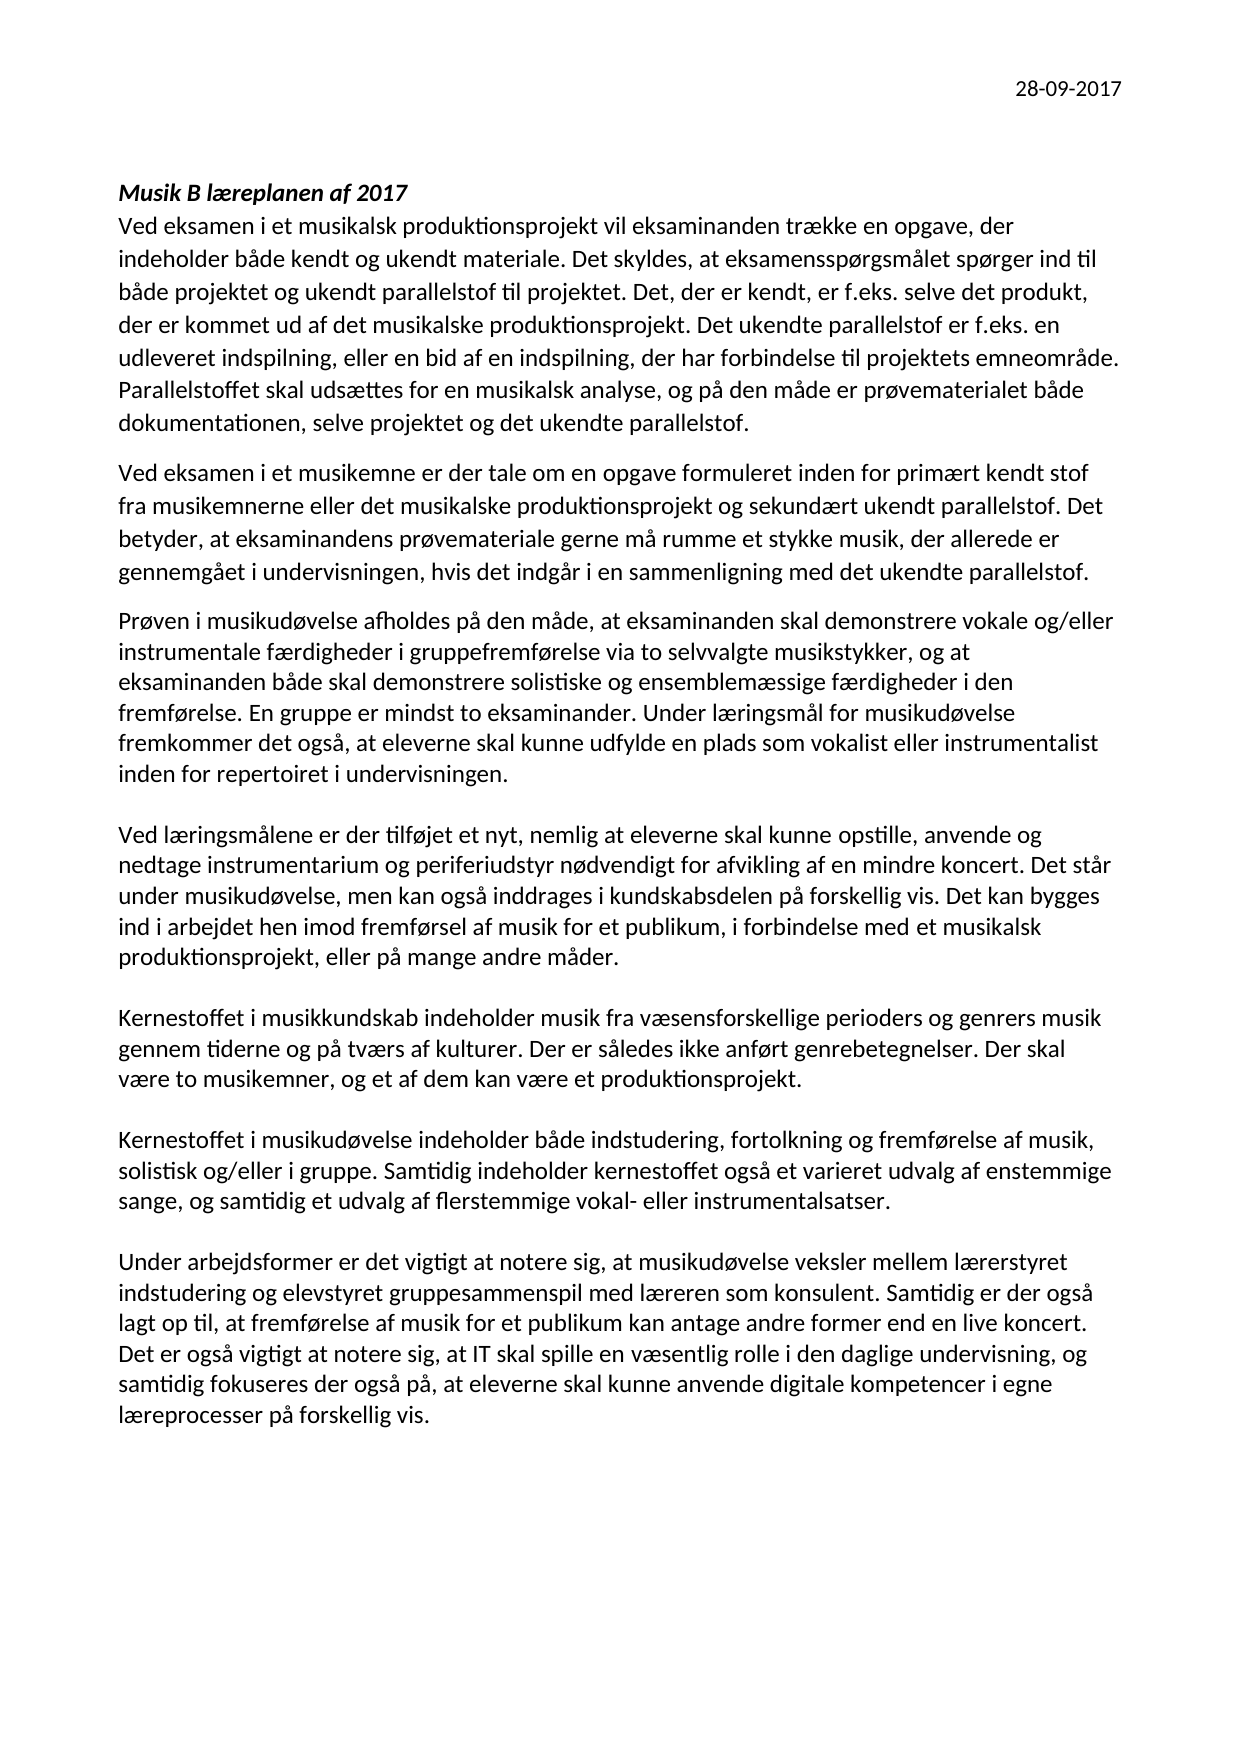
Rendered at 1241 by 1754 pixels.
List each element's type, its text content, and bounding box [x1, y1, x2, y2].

text Prøven i musikudøvelse afholdes på den måde, at eksaminanden skal demonstrere vokale og/eller instrumentale færdigheder i gruppefremførelse via to selvvalgte musikstykker, og at eksaminanden både skal demonstrere solistiske og ensemblemæssige færdigheder i den fremførelse. En gruppe er mindst to eksaminander. Under læringsmål for musikudøvelse fremkommer det også, at eleverne skal kunne udfylde en plads som vokalist eller instrumentalist inden for repertoiret i undervisningen. [118, 606, 1122, 789]
text Kernestoffet i musikudøvelse indeholder både indstudering, fortolkning og fremførelse af musik, solistisk og/eller i gruppe. Samtidig indeholder kernestoffet også et varieret udvalg af enstemmige sange, og samtidig et udvalg af flerstemmige vokal- eller instrumentalsatser. [118, 1124, 1122, 1216]
text Ved eksamen i et musikemne er der tale om en opgave formuleret inden for primært kendt stof fra musikemnerne eller det musikalske produktionsprojekt og sekundært ukendt parallelstof. Det betyder, at eksaminandens prøvemateriale gerne må rumme et stykke musik, der allerede er gennemgået i undervisningen, hvis det indgår i en sammenligning med det ukendte parallelstof. [118, 457, 1122, 586]
text Musik B læreplanen af 2017 Ved eksamen i et musikalsk produktionsprojekt vil eksaminanden trække en opgave, der indeholder både kendt og ukendt materiale. Det skyldes, at eksamensspørgsmålet spørger ind til både projektet og ukendt parallelstof til projektet. Det, der er kendt, er f.eks. selve det produkt, der er kommet ud af det musikalske produktionsprojekt. Det ukendte parallelstof er f.eks. en udleveret indspilning, eller en bid af en indspilning, der har forbindelse til projektets emneområde. Parallelstoffet skal udsættes for en musikalsk analyse, og på den måde er prøvematerialet både dokumentationen, selve projektet og det ukendte parallelstof. [118, 177, 1122, 438]
text Under arbejdsformer er det vigtigt at notere sig, at musikudøvelse veksler mellem lærerstyret indstudering og elevstyret gruppesammenspil med læreren som konsulent. Samtidig er der også lagt op til, at fremførelse af musik for et publikum kan antage andre former end en live koncert. Det er også vigtigt at notere sig, at IT skal spille en væsentlig rolle i den daglige undervisning, og samtidig fokuseres der også på, at eleverne skal kunne anvende digitale kompetencer i egne læreprocesser på forskellig vis. [118, 1246, 1122, 1429]
text Ved læringsmålene er der tilføjet et nyt, nemlig at eleverne skal kunne opstille, anvende og nedtage instrumentarium og periferiudstyr nødvendigt for afvikling af en mindre koncert. Det står under musikudøvelse, men kan også inddrages i kundskabsdelen på forskellig vis. Det kan bygges ind i arbejdet hen imod fremførsel af musik for et publikum, i forbindelse med et musikalsk produktionsprojekt, eller på mange andre måder. [118, 819, 1122, 972]
text Kernestoffet i musikkundskab indeholder musik fra væsensforskellige perioders og genrers musik gennem tiderne og på tværs af kulturer. Der er således ikke anført genrebetegnelser. Der skal være to musikemner, og et af dem kan være et produktionsprojekt. [118, 1002, 1122, 1094]
